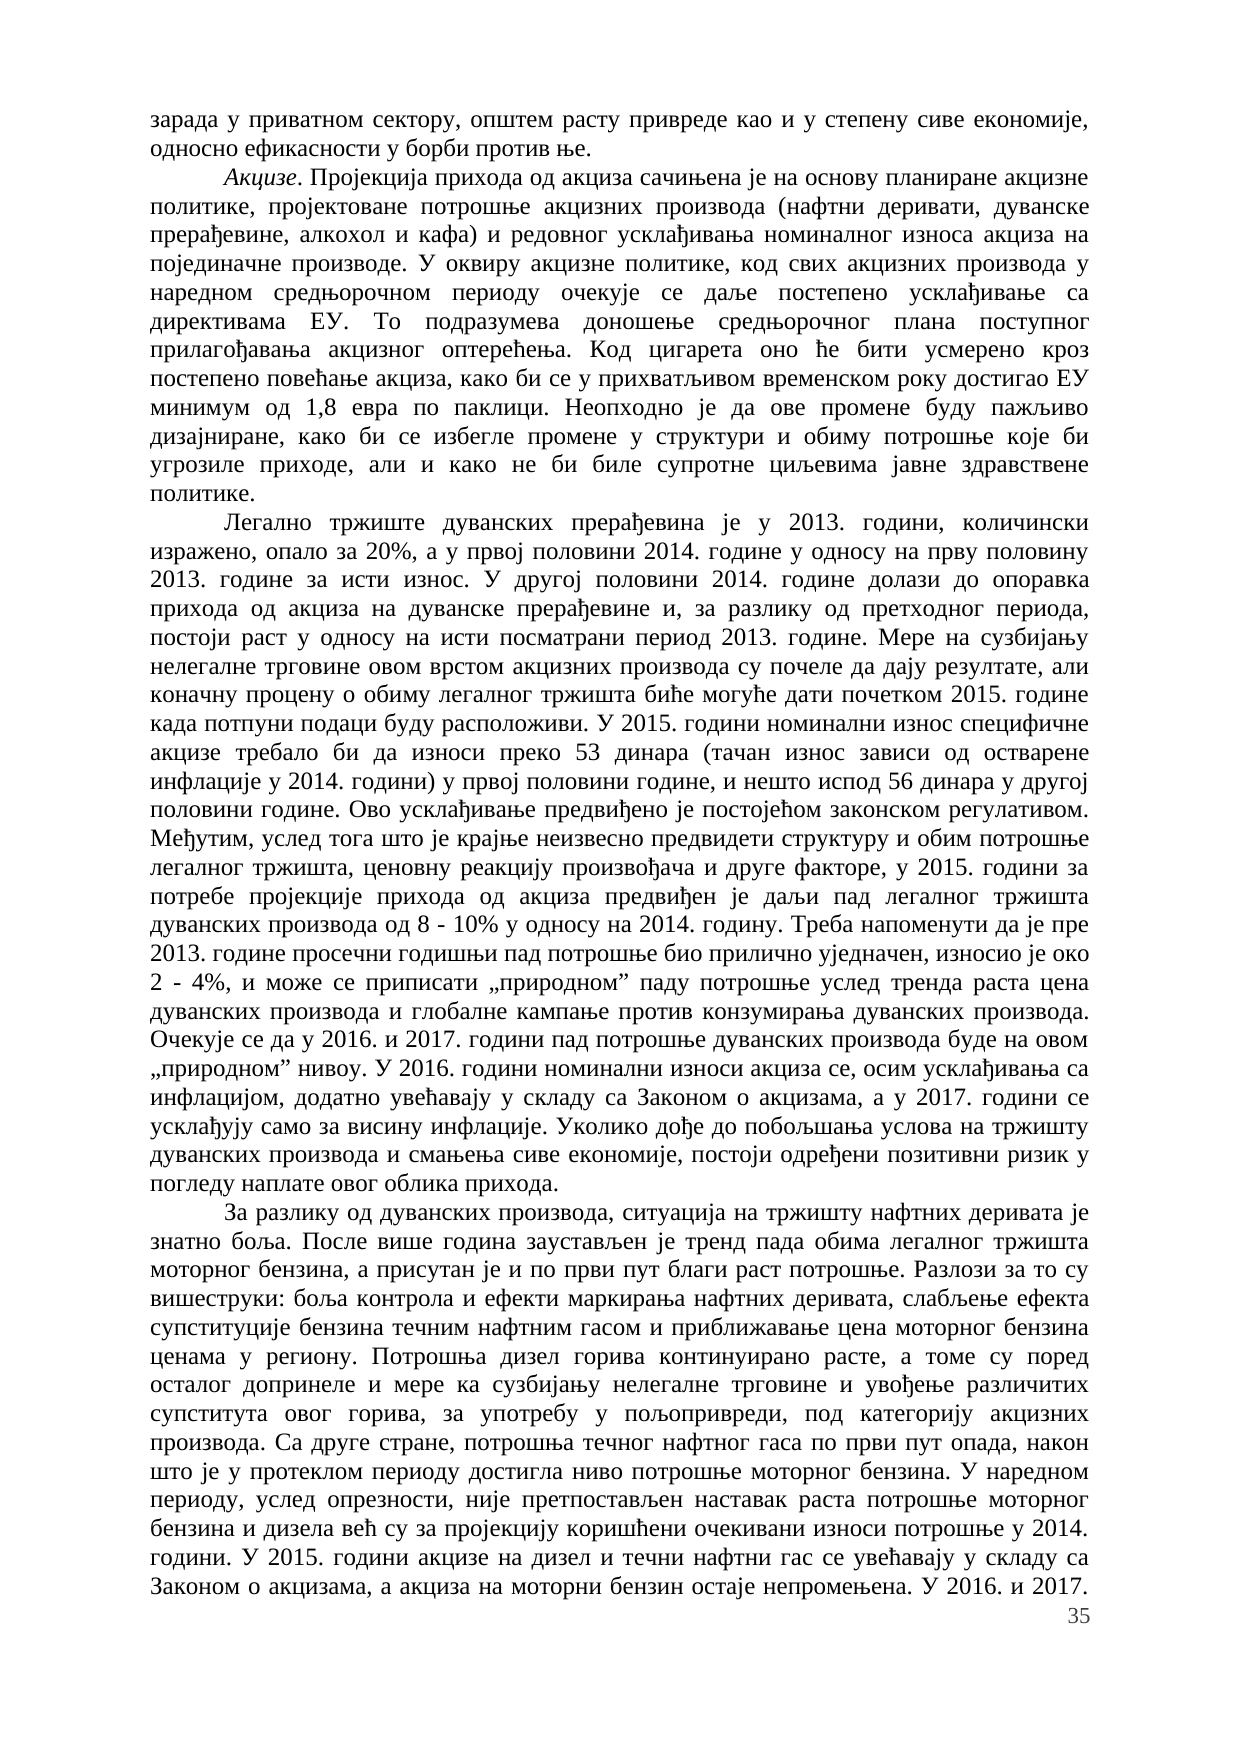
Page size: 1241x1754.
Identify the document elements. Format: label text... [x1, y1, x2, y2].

text Легално тржиште дуванских прерађевина је у 2013. години, количински изражено, опало за 20%, а у првој половини 2014. године у односу на прву половину 2013. године за исти износ. У другој половини 2014. године долази до опоравка прихода од акциза на дуванске прерађевине и, за разлику од претходног периода, постоји раст у односу на исти посматрани период 2013. године. Мере на сузбијању нелегалне трговине овом врстом акцизних производа су почеле да дају резултате, али коначну процену о обиму легалног тржишта биће могуће дати почетком 2015. године када потпуни подаци буду расположиви. У 2015. години номинални износ специфичне акцизе требало би да износи преко 53 динара (тачан износ зависи од остварене инфлације у 2014. години) у првој половини године, и нешто испод 56 динара у другој половини године. Ово усклађивање предвиђено је постојећом законском регулативом. Међутим, услед тога што је крајње неизвесно предвидети структуру и обим потрошње легалног тржишта, ценовну реакцију произвођача и друге факторе, у 2015. години за потребе пројекције прихода од акциза предвиђен је даљи пад легалног тржишта дуванских производа од 8 - 10% у односу на 2014. годину. Треба напоменути да је пре 2013. године просечни годишњи пад потрошње био прилично уједначен, износио је око 2 - 4%, и може се приписати „природном” паду потрошње услед тренда раста цена дуванских производа и глобалне кампање против конзумирања дуванских производа. Очекује се да у 2016. и 2017. години пад потрошње дуванских производа буде на овом „природном” нивоу. У 2016. години номинални износи акциза се, осим усклађивања са инфлацијом, додатно увећавају у складу са Законом о акцизама, а у 2017. години се усклађују само за висину инфлације. Уколико дође до побољшања услова на тржишту дуванских производа и смањења сиве економије, постоји одређени позитивни ризик у погледу наплате овог облика прихода. [150, 507, 1090, 1197]
text Акцизе. Пројекција прихода од акциза сачињена је на основу планиране акцизне политике, пројектоване потрошње акцизних производа (нафтни деривати, дуванске прерађевине, алкохол и кафа) и редовног усклађивања номиналног износа акциза на појединачне производе. У оквиру акцизне политике, код свих акцизних производа у наредном средњорочном периоду очекује се даље постепено усклађивање са директивама ЕУ. То подразумева доношење средњорочног плана поступног прилагођавања акцизног оптерећења. Код цигарета оно ће бити усмерено кроз постепено повећање акциза, како би се у прихватљивом временском року достигао ЕУ минимум од 1,8 евра по паклици. Неопходно је да ове промене буду пажљиво дизајниране, како би се избегле промене у структури и обиму потрошње које би угрозиле приходе, али и како не би биле супротне циљевима јавне здравствене политике. [150, 162, 1090, 507]
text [150, 1197, 1090, 1599]
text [150, 104, 1090, 162]
